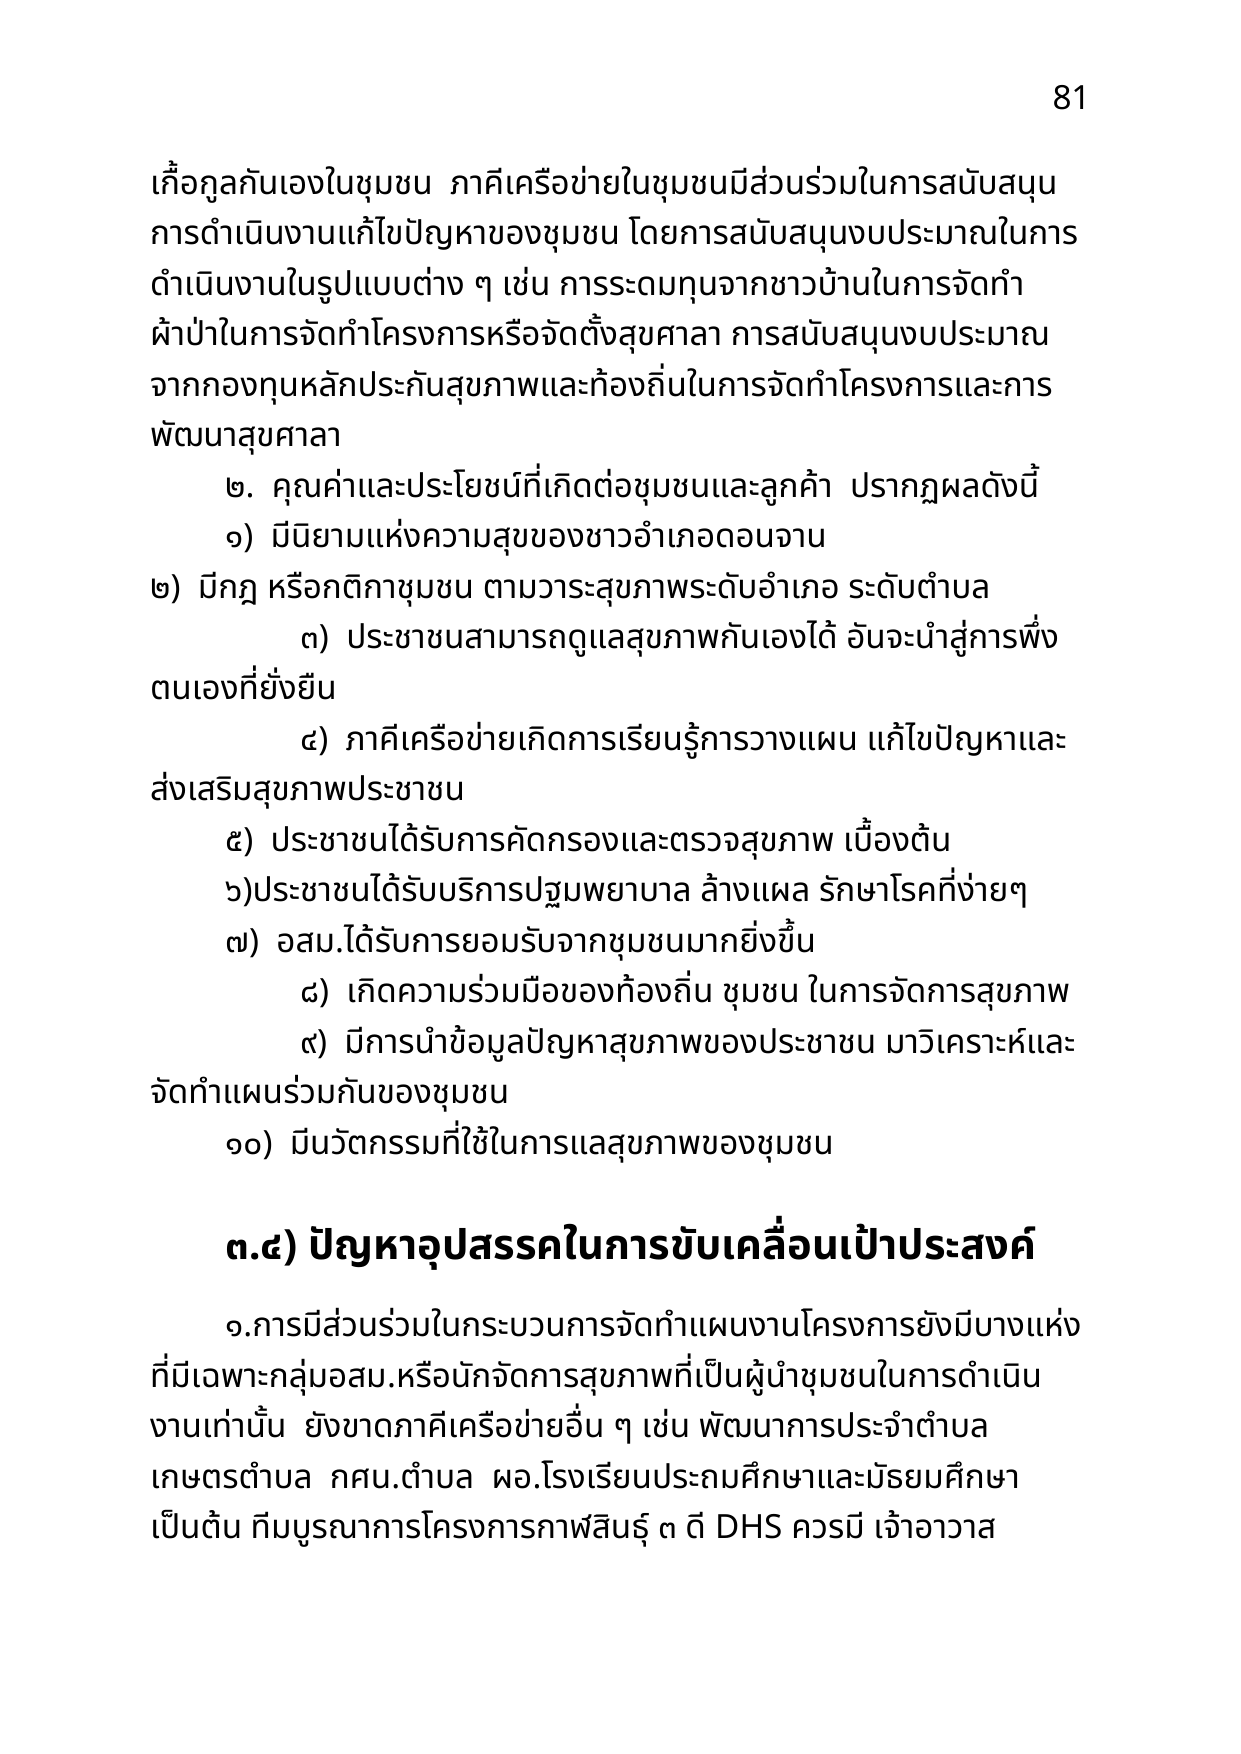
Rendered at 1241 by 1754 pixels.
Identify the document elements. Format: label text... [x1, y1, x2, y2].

text ๔) ภาคีเครือข่ายเกิดการเรียนรู้การวางแผน แก้ไขปัญหาและส่งเสริมสุขภาพประชาชน [150, 714, 1090, 815]
text ๒) มีกฎ หรือกติกาชุมชน ตามวาระสุขภาพระดับอำเภอ ระดับตำบล [150, 563, 1090, 613]
text ๒. คุณค่าและประโยชน์ที่เกิดต่อชุมชนและลูกค้า ปรากฏผลดังนี้ [150, 461, 1090, 512]
text ๑๐) มีนวัตกรรมที่ใช้ในการแลสุขภาพของชุมชน [150, 1119, 1090, 1169]
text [150, 1301, 1090, 1554]
text ๗) อสม.ได้รับการยอมรับจากชุมชนมากยิ่งขึ้น [150, 917, 1090, 967]
text ๑) มีนิยามแห่งความสุขของชาวอำเภอดอนจาน [150, 512, 1090, 563]
text ๖)ประชาชนได้รับบริการปฐมพยาบาล ล้างแผล รักษาโรคที่ง่ายๆ [150, 866, 1090, 917]
text ๘) เกิดความร่วมมือของท้องถิ่น ชุมชน ในการจัดการสุขภาพ [150, 967, 1090, 1018]
text ๙) มีการนำข้อมูลปัญหาสุขภาพของประชาชน มาวิเคราะห์และจัดทำแผนร่วมกันของชุมชน [150, 1018, 1090, 1119]
text ๕) ประชาชนได้รับการคัดกรองและตรวจสุขภาพ เบื้องต้น [150, 815, 1090, 866]
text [150, 159, 1090, 461]
text ๓.๔) ปัญหาอุปสรรคในการขับเคลื่อนเป้าประสงค์ [150, 1215, 1090, 1278]
text ๓) ประชาชนสามารถดูแลสุขภาพกันเองได้ อันจะนำสู่การพึ่งตนเองที่ยั่งยืน [150, 613, 1090, 714]
